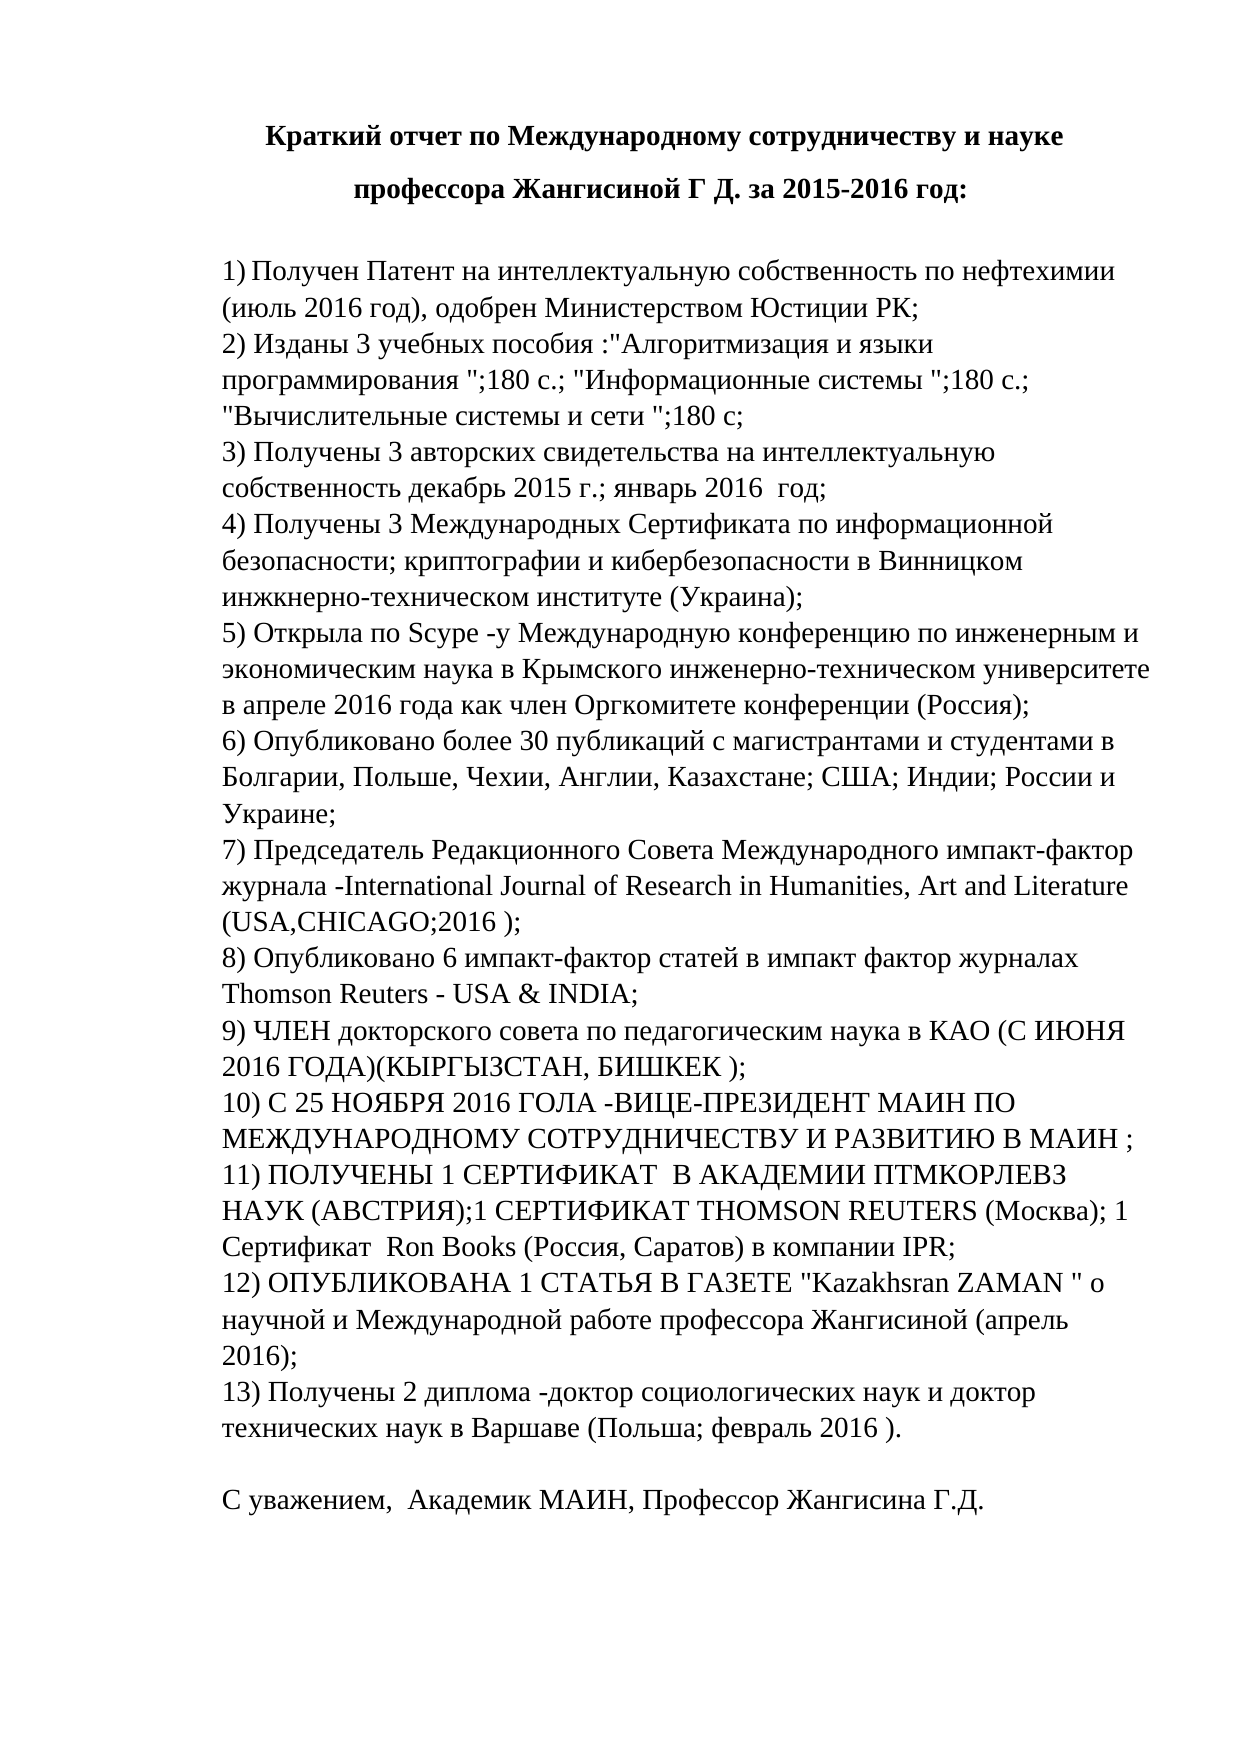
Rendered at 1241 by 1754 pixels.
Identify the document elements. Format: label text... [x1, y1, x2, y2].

list 9) ЧЛЕН докторского совета по педагогическим наука в КАО (С ИЮНЯ 2016 ГОДА)(КЫРГЫЗСТАН, БИШКЕК ); [222, 1013, 1152, 1082]
list 10) С 25 НОЯБРЯ 2016 ГОЛА -ВИЦЕ-ПРЕЗИДЕНТ МАИН ПО МЕЖДУНАРОДНОМУ СОТРУДНИЧЕСТВУ И РАЗВИТИЮ В МАИН ; 11) ПОЛУЧЕНЫ 1 СЕРТИФИКАТ В АКАДЕМИИ ПТМКОРЛЕВЗ НАУК (АВСТРИЯ);1 СЕРТИФИКАТ THOMSON REUTERS (Москва); 1 Сертификат Ron Books (Россия, Саратов) в компании IPR; [222, 1085, 1152, 1263]
list 4) Получены 3 Международных Сертификата по информационной безопасности; криптографии и кибербезопасности в Винницком инжкнерно-техническом институте (Украина); [222, 507, 1152, 612]
list 7) Председатель Редакционного Совета Международного импакт-фактор журнала -International Journal of Research in Humanities, Art and Literature (USA,CHICAGO;2016 ); [222, 832, 1152, 938]
text Краткий отчет по Международному сотрудничеству и науке [177, 118, 1152, 152]
list 5) Открыла по Scype -y Международную конференцию по инженерным и экономическим наука в Крымского инженерно-техническом университете в апреле 2016 года как член Оргкомитете конференции (Россия); [222, 615, 1152, 721]
text профессора Жангисиной Г Д. за 2015-2016 год: [177, 171, 1152, 235]
list 12) ОПУБЛИКОВАНА 1 СТАТЬЯ В ГАЗЕТЕ "Kazakhsran ZAMAN " о научной и Международной работе профессора Жангисиной (апрель 2016); [222, 1266, 1152, 1371]
list 13) Получены 2 диплома -доктор социологических наук и доктор технических наук в Варшаве (Польша; февраль 2016 ). [222, 1374, 1152, 1444]
list 6) Опубликовано более 30 публикаций с магистрантами и студентами в Болгарии, Польше, Чехии, Англии, Казахстане; США; Индии; России и Украине; [222, 723, 1152, 829]
list 3) Получены 3 авторских свидетельства на интеллектуальную собственность декабрь 2015 г.; январь 2016 год; [222, 434, 1152, 504]
list Получен Патент на интеллектуальную собственность по нефтехимии (июль 2016 год), одобрен Министерством Юстиции РК; 2) Изданы 3 учебных пособия :"Алгоритмизация и языки программирования ";180 с.; "Информационные системы ";180 с.; "Вычислительные системы и сети ";180 с; [222, 253, 1152, 432]
list С уважением, Академик МАИН, Профессор Жангисина Г.Д. [222, 1482, 1152, 1516]
list 8) Опубликовано 6 импакт-фактор статей в импакт фактор журналах Thomson Reuters - USA & INDIA; [222, 940, 1152, 1010]
